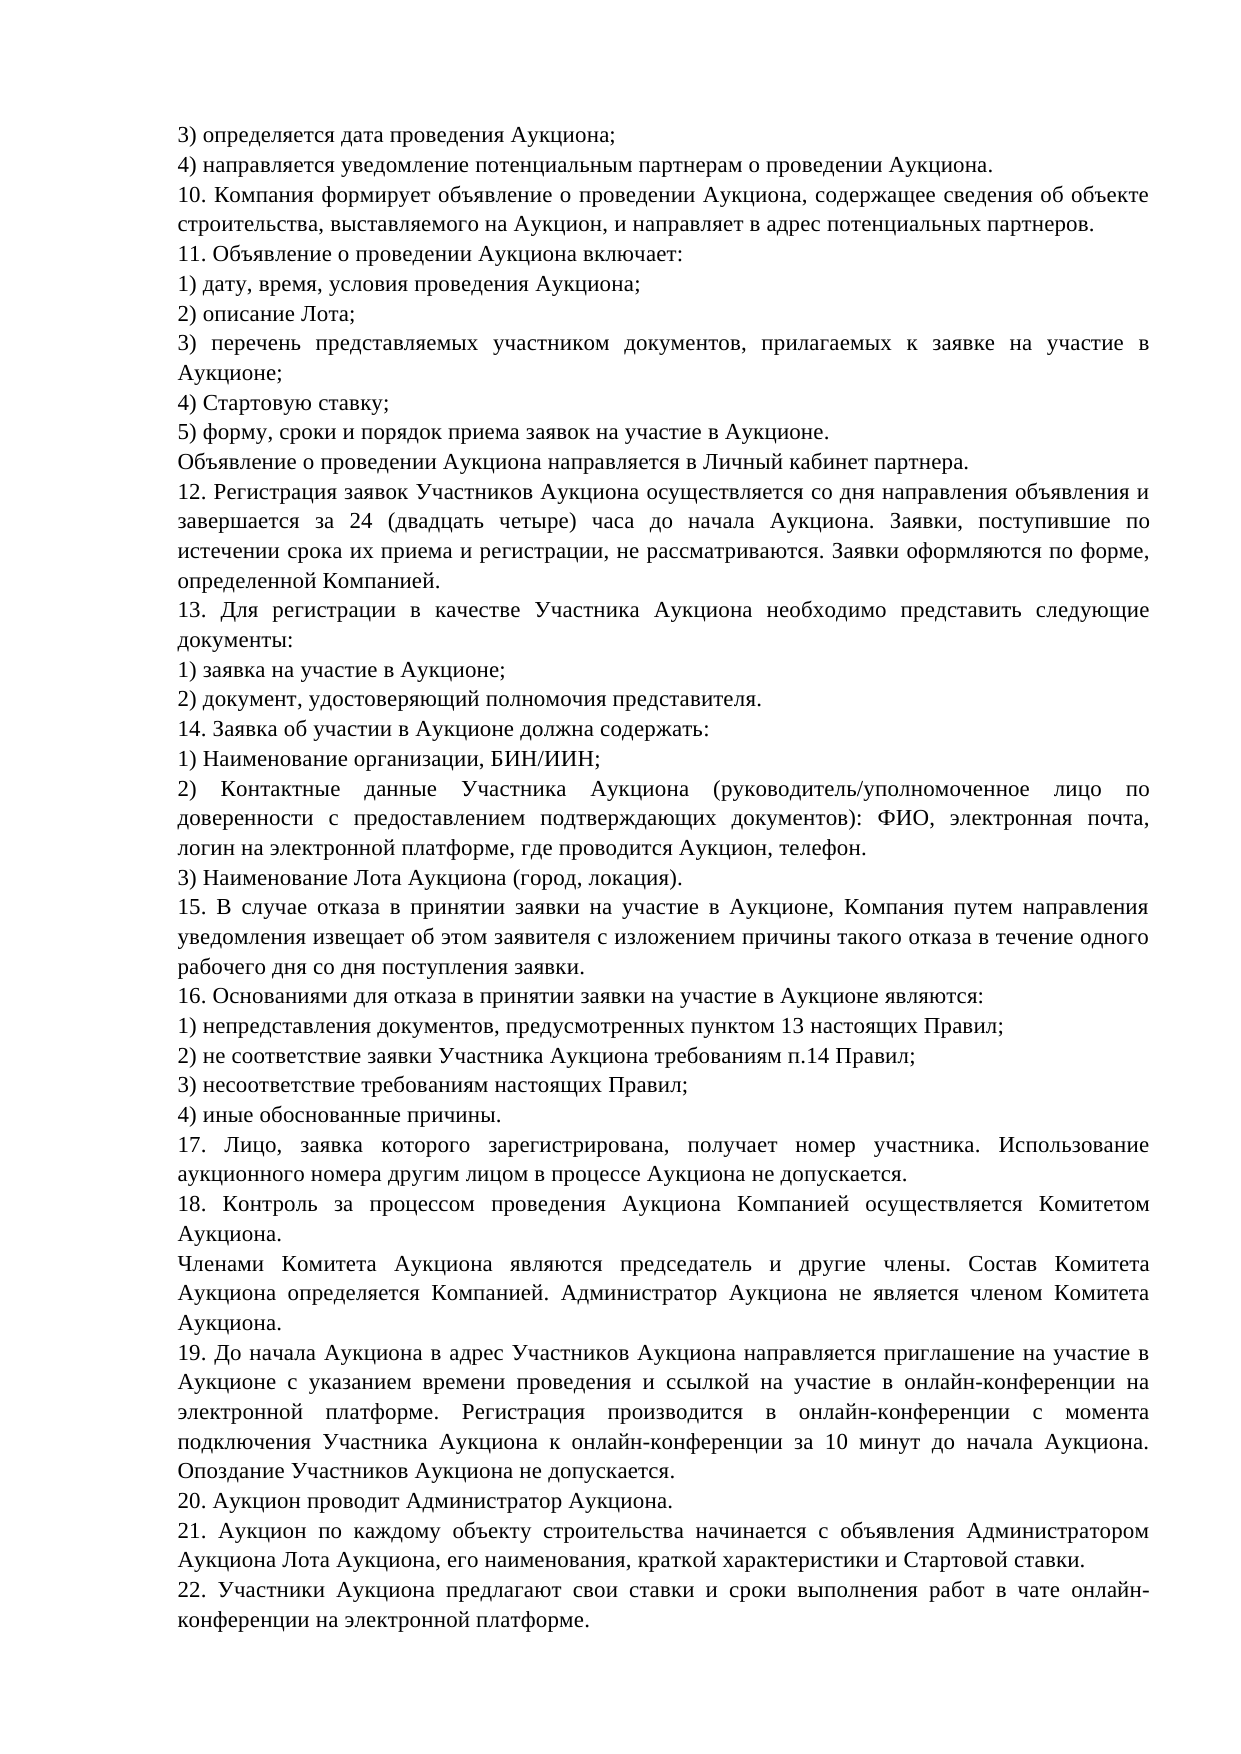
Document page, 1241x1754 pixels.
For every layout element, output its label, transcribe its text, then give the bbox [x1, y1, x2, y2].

text 2) не соответствие заявки Участника Аукциона требованиям п.14 Правил; [177, 1038, 1152, 1068]
text 3) перечень представляемых участником документов, прилагаемых к заявке на участие в Аукционе; [177, 326, 1152, 385]
text Членами Комитета Аукциона являются председатель и другие члены. Состав Комитета Аукциона определяется Компанией. Администратор Аукциона не является членом Комитета Аукциона. [177, 1246, 1152, 1335]
text 14. Заявка об участии в Аукционе должна содержать: [177, 712, 1152, 742]
text 17. Лицо, заявка которого зарегистрирована, получает номер участника. Использование аукционного номера другим лицом в процессе Аукциона не допускается. [177, 1127, 1152, 1187]
text 2) Контактные данные Участника Аукциона (руководитель/уполномоченное лицо по доверенности с предоставлением подтверждающих документов): ФИО, электронная почта, логин на электронной платформе, где проводится Аукцион, телефон. [177, 771, 1152, 860]
text 1) Наименование организации, БИН/ИИН; [177, 742, 1152, 771]
text Объявление о проведении Аукциона направляется в Личный кабинет партнера. [177, 445, 1152, 474]
text 15. В случае отказа в принятии заявки на участие в Аукционе, Компания путем направления уведомления извещает об этом заявителя с изложением причины такого отказа в течение одного рабочего дня со дня поступления заявки. [177, 890, 1152, 979]
text 4) Стартовую ставку; [177, 385, 1152, 415]
text 11. Объявление о проведении Аукциона включает: [177, 237, 1152, 267]
text 2) документ, удостоверяющий полномочия представителя. [177, 682, 1152, 712]
text 10. Компания формирует объявление о проведении Аукциона, содержащее сведения об объекте строительства, выставляемого на Аукцион, и направляет в адрес потенциальных партнеров. [177, 177, 1152, 237]
text 3) несоответствие требованиям настоящих Правил; [177, 1068, 1152, 1098]
text 4) иные обоснованные причины. [177, 1098, 1152, 1127]
text 1) дату, время, условия проведения Аукциона; [177, 267, 1152, 296]
text 12. Регистрация заявок Участников Аукциона осуществляется со дня направления объявления и завершается за 24 (двадцать четыре) часа до начала Аукциона. Заявки, поступившие по истечении срока их приема и регистрации, не рассматриваются. Заявки оформляются по форме, определенной Компанией. [177, 474, 1152, 593]
text 3) определяется дата проведения Аукциона; [177, 118, 1152, 148]
text 2) описание Лота; [177, 296, 1152, 326]
text 20. Аукцион проводит Администратор Аукциона. [177, 1484, 1152, 1513]
text 5) форму, сроки и порядок приема заявок на участие в Аукционе. [177, 415, 1152, 445]
text 21. Аукцион по каждому объекту строительства начинается с объявления Администратором Аукциона Лота Аукциона, его наименования, краткой характеристики и Стартовой ставки. [177, 1513, 1152, 1573]
text 19. До начала Аукциона в адрес Участников Аукциона направляется приглашение на участие в Аукционе с указанием времени проведения и ссылкой на участие в онлайн-конференции на электронной платформе. Регистрация производится в онлайн-конференции с момента подключения Участника Аукциона к онлайн-конференции за 10 минут до начала Аукциона. Опоздание Участников Аукциона не допускается. [177, 1335, 1152, 1484]
text 13. Для регистрации в качестве Участника Аукциона необходимо представить следующие документы: [177, 593, 1152, 652]
text 22. Участники Аукциона предлагают свои ставки и сроки выполнения работ в чате онлайн-конференции на электронной платформе. [177, 1573, 1152, 1632]
text 1) непредставления документов, предусмотренных пунктом 13 настоящих Правил; [177, 1009, 1152, 1038]
text 1) заявка на участие в Аукционе; [177, 652, 1152, 682]
text 16. Основаниями для отказа в принятии заявки на участие в Аукционе являются: [177, 979, 1152, 1009]
text 4) направляется уведомление потенциальным партнерам о проведении Аукциона. [177, 148, 1152, 177]
text 18. Контроль за процессом проведения Аукциона Компанией осуществляется Комитетом Аукциона. [177, 1187, 1152, 1246]
text 3) Наименование Лота Аукциона (город, локация). [177, 860, 1152, 890]
